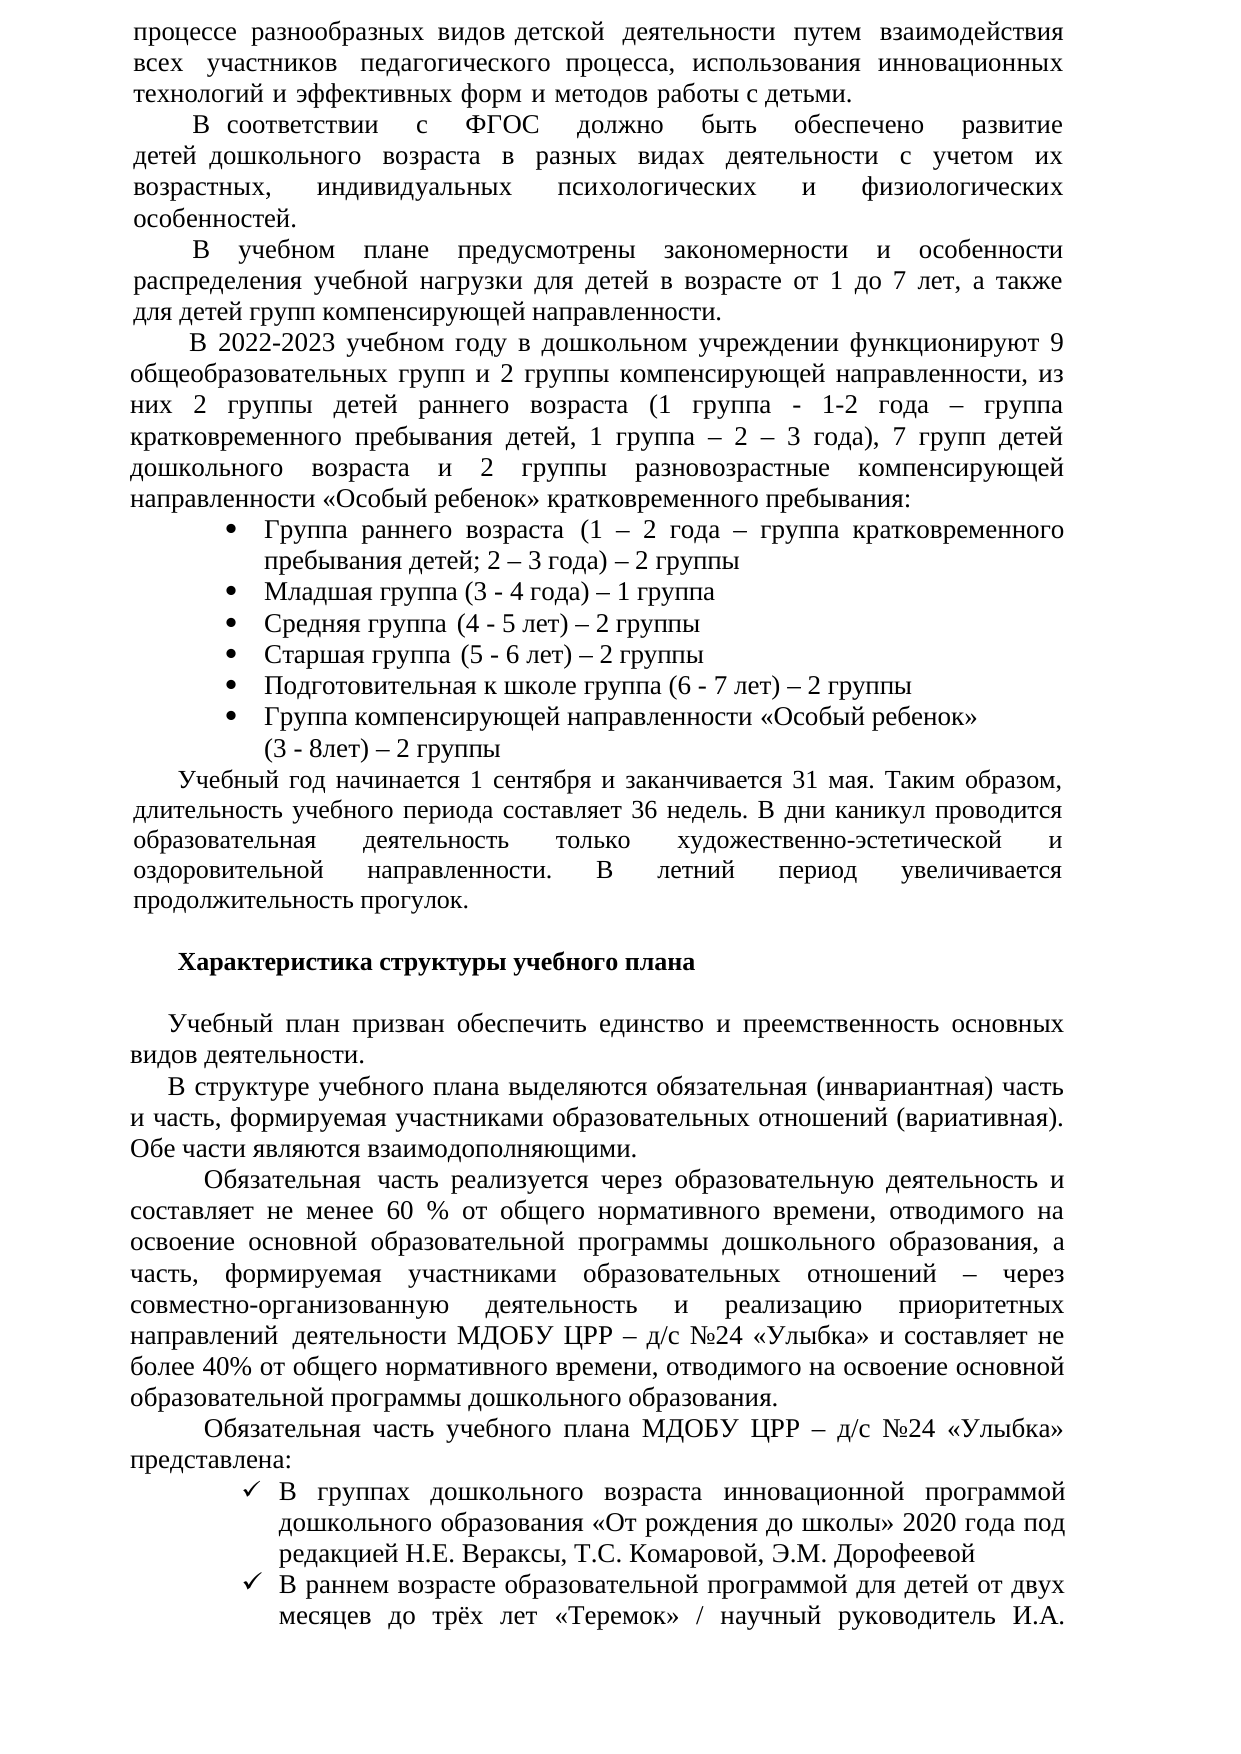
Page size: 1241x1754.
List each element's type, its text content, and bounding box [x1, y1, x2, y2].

list (3 - 8лет) – 2 группы [264, 732, 1065, 763]
text В учебном плане предусмотрены закономерности и особенности распределения учебной нагрузки для детей в возрасте от 1 до 7 лет, а также для детей групп компенсирующей направленности. [133, 233, 1063, 326]
list Группа компенсирующей направленности «Особый ребенок» [226, 701, 1065, 732]
list Средняя группа (4 - 5 лет) – 2 группы [226, 607, 1065, 638]
list Подготовительная к школе группа (6 - 7 лет) – 2 группы [226, 669, 1065, 701]
text В 2022-2023 учебном году в дошкольном учреждении функционируют 9 общеобразовательных групп и 2 группы компенсирующей направленности, из них 2 группы детей раннего возраста (1 группа - 1-2 года – группа кратковременного пребывания детей, 1 группа – 2 – 3 года), 7 групп детей дошкольного возраста и 2 группы разновозрастные компенсирующей направленности «Особый ребенок» кратковременного пребывания: [130, 326, 1065, 513]
text В соответствии с ФГОС должно быть обеспечено развитие детей дошкольного возраста в разных видах деятельности с учетом их возрастных, индивидуальных психологических и физиологических особенностей. [133, 108, 1063, 233]
list Младшая группа (3 - 4 года) – 1 группа [226, 576, 1065, 607]
text Обязательная часть учебного плана МДОБУ ЦРР – д/с №24 «Улыбка» представлена: [130, 1412, 1066, 1475]
list В группах дошкольного возраста инновационной программой дошкольного образования «От рождения до школы» 2020 года под редакцией Н.Е. Вераксы, Т.С. Комаровой, Э.М. Дорофеевой [241, 1475, 1066, 1568]
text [133, 15, 1063, 108]
text Обязательная часть реализуется через образовательную деятельность и составляет не менее 60 % от общего нормативного времени, отводимого на освоение основной образовательной программы дошкольного образования, а часть, формируемая участниками образовательных отношений – через совместно-организованную деятельность и реализацию приоритетных направлений деятельности МДОБУ ЦРР – д/с №24 «Улыбка» и составляет не более 40% от общего нормативного времени, отводимого на освоение основной образовательной программы дошкольного образования. [130, 1163, 1066, 1412]
list Группа раннего возраста (1 – 2 года – группа кратковременного пребывания детей; 2 – 3 года) – 2 группы [226, 513, 1065, 576]
text Характеристика структуры учебного плана [133, 946, 1063, 976]
text Учебный год начинается 1 сентября и заканчивается 31 мая. Таким образом, длительность учебного периода составляет 36 недель. В дни каникул проводится образовательная деятельность только художественно-эстетической и оздоровительной направленности. В летний период увеличивается продолжительность прогулок. [133, 764, 1063, 914]
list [241, 1568, 1066, 1631]
list Старшая группа (5 - 6 лет) – 2 группы [226, 638, 1065, 669]
text Учебный план призван обеспечить единство и преемственность основных видов деятельности. [130, 1007, 1065, 1070]
text В структуре учебного плана выделяются обязательная (инвариантная) часть и часть, формируемая участниками образовательных отношений (вариативная). Обе части являются взаимодополняющими. [130, 1070, 1065, 1163]
